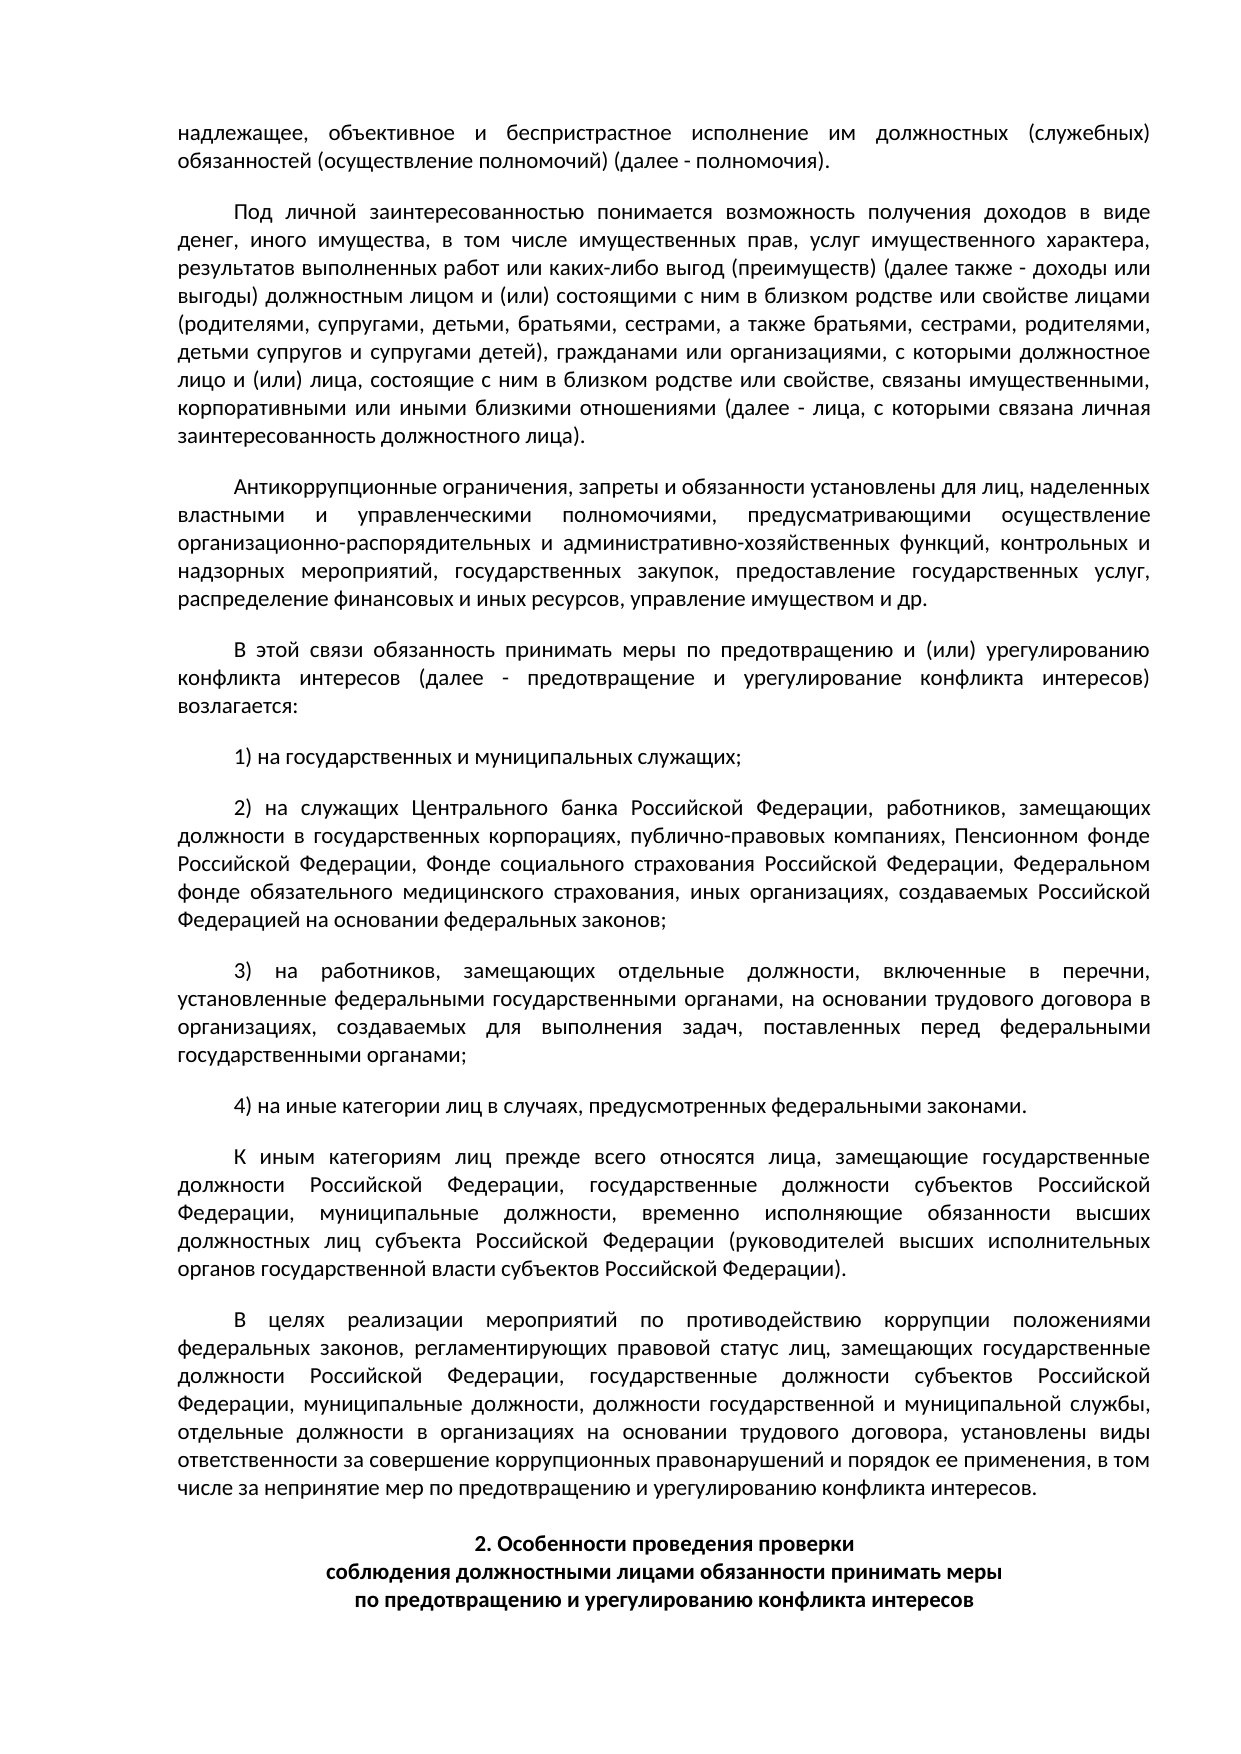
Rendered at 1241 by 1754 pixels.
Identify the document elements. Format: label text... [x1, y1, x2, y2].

text В целях реализации мероприятий по противодействию коррупции положениями федеральных законов, регламентирующих правовой статус лиц, замещающих государственные должности Российской Федерации, государственные должности субъектов Российской Федерации, муниципальные должности, должности государственной и муниципальной службы, отдельные должности в организациях на основании трудового договора, установлены виды ответственности за совершение коррупционных правонарушений и порядок ее применения, в том числе за непринятие мер по предотвращению и урегулированию конфликта интересов. [177, 1305, 1152, 1501]
title 2. Особенности проведения проверки [177, 1529, 1152, 1557]
text В этой связи обязанность принимать меры по предотвращению и (или) урегулированию конфликта интересов (далее - предотвращение и урегулирование конфликта интересов) возлагается: [177, 635, 1152, 719]
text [177, 118, 1152, 174]
text 2) на служащих Центрального банка Российской Федерации, работников, замещающих должности в государственных корпорациях, публично-правовых компаниях, Пенсионном фонде Российской Федерации, Фонде социального страхования Российской Федерации, Федеральном фонде обязательного медицинского страхования, иных организациях, создаваемых Российской Федерацией на основании федеральных законов; [177, 793, 1152, 933]
title по предотвращению и урегулированию конфликта интересов [177, 1585, 1152, 1613]
text 3) на работников, замещающих отдельные должности, включенные в перечни, установленные федеральными государственными органами, на основании трудового договора в организациях, создаваемых для выполнения задач, поставленных перед федеральными государственными органами; [177, 956, 1152, 1068]
text 4) на иные категории лиц в случаях, предусмотренных федеральными законами. [177, 1091, 1152, 1119]
title соблюдения должностными лицами обязанности принимать меры [177, 1557, 1152, 1585]
text К иным категориям лиц прежде всего относятся лица, замещающие государственные должности Российской Федерации, государственные должности субъектов Российской Федерации, муниципальные должности, временно исполняющие обязанности высших должностных лиц субъекта Российской Федерации (руководителей высших исполнительных органов государственной власти субъектов Российской Федерации). [177, 1142, 1152, 1282]
text 1) на государственных и муниципальных служащих; [177, 742, 1152, 770]
text Под личной заинтересованностью понимается возможность получения доходов в виде денег, иного имущества, в том числе имущественных прав, услуг имущественного характера, результатов выполненных работ или каких-либо выгод (преимуществ) (далее также - доходы или выгоды) должностным лицом и (или) состоящими с ним в близком родстве или свойстве лицами (родителями, супругами, детьми, братьями, сестрами, а также братьями, сестрами, родителями, детьми супругов и супругами детей), гражданами или организациями, с которыми должностное лицо и (или) лица, состоящие с ним в близком родстве или свойстве, связаны имущественными, корпоративными или иными близкими отношениями (далее - лица, с которыми связана личная заинтересованность должностного лица). [177, 197, 1152, 449]
text Антикоррупционные ограничения, запреты и обязанности установлены для лиц, наделенных властными и управленческими полномочиями, предусматривающими осуществление организационно-распорядительных и административно-хозяйственных функций, контрольных и надзорных мероприятий, государственных закупок, предоставление государственных услуг, распределение финансовых и иных ресурсов, управление имуществом и др. [177, 472, 1152, 612]
